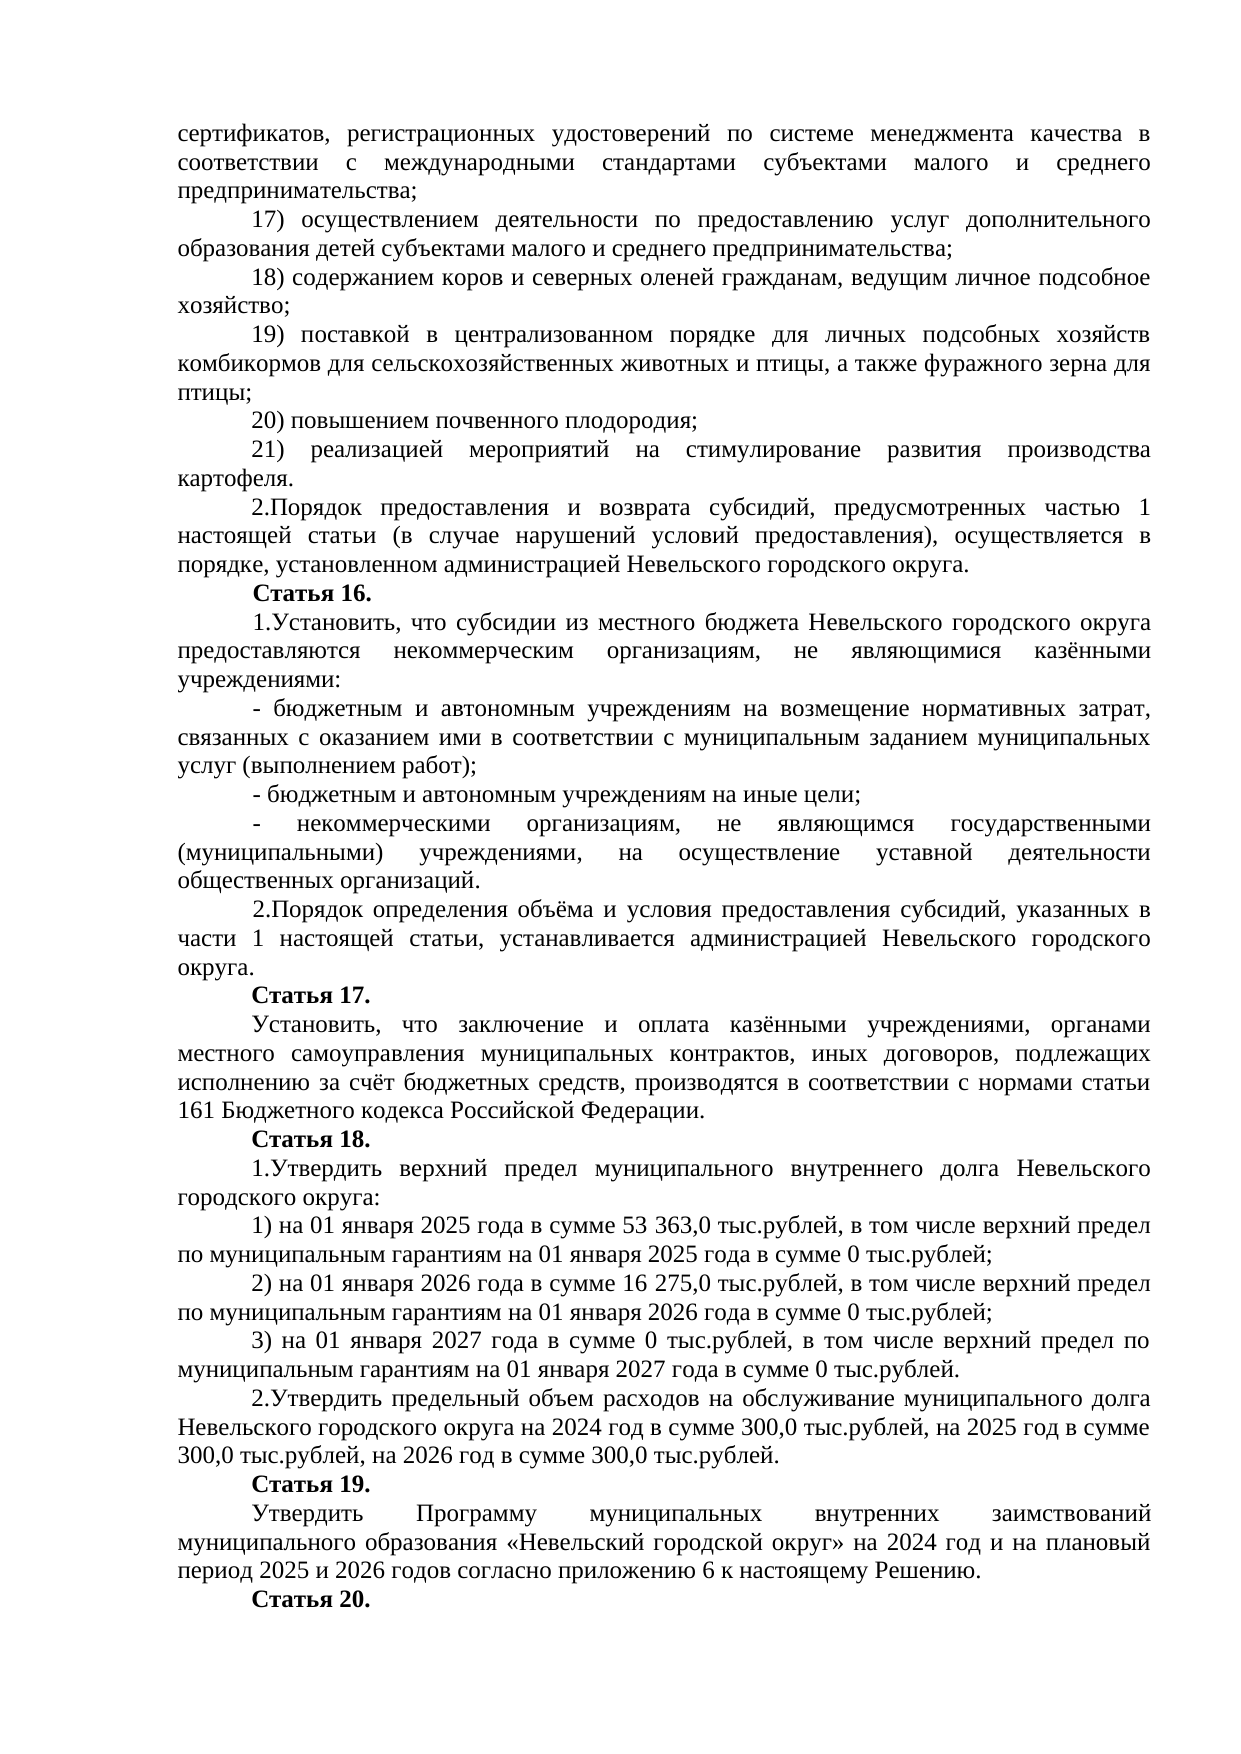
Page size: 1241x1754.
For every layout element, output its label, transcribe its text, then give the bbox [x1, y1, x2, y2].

text Статья 17. [177, 981, 1152, 1009]
text 19) поставкой в централизованном порядке для личных подсобных хозяйств комбикормов для сельскохозяйственных животных и птицы, а также фуражного зерна для птицы; [177, 319, 1152, 406]
text - бюджетным и автономным учреждениям на иные цели; [177, 779, 1152, 808]
text Установить, что заключение и оплата казёнными учреждениями, органами местного самоуправления муниципальных контрактов, иных договоров, подлежащих исполнению за счёт бюджетных средств, производятся в соответствии с нормами статьи 161 Бюджетного кодекса Российской Федерации. [177, 1009, 1152, 1124]
text 17) осуществлением деятельности по предоставлению услуг дополнительного образования детей субъектами малого и среднего предпринимательства; [177, 204, 1152, 262]
text Статья 19. [177, 1469, 1152, 1498]
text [177, 118, 1152, 204]
text Статья 16. [177, 578, 1152, 607]
text 3) на 01 января 2027 года в сумме 0 тыс.рублей, в том числе верхний предел по муниципальным гарантиям на 01 января 2027 года в сумме 0 тыс.рублей. [177, 1326, 1152, 1383]
text - некоммерческими организациям, не являющимся государственными (муниципальными) учреждениями, на осуществление уставной деятельности общественных организаций. [177, 808, 1152, 894]
text 2.Утвердить предельный объем расходов на обслуживание муниципального долга Невельского городского округа на 2024 год в сумме 300,0 тыс.рублей, на 2025 год в сумме 300,0 тыс.рублей, на 2026 год в сумме 300,0 тыс.рублей. [177, 1383, 1152, 1469]
text 18) содержанием коров и северных оленей гражданам, ведущим личное подсобное хозяйство; [177, 262, 1152, 319]
text Утвердить Программу муниципальных внутренних заимствований муниципального образования «Невельский городской округ» на 2024 год и на плановый период 2025 и 2026 годов согласно приложению 6 к настоящему Решению. [177, 1498, 1152, 1584]
text 21) реализацией мероприятий на стимулирование развития производства картофеля. [177, 434, 1152, 492]
text 20) повышением почвенного плодородия; [177, 406, 1152, 434]
text Статья 20. [177, 1584, 1152, 1613]
text 2.Порядок предоставления и возврата субсидий, предусмотренных частью 1 настоящей статьи (в случае нарушений условий предоставления), осуществляется в порядке, установленном администрацией Невельского городского округа. [177, 492, 1152, 578]
text - бюджетным и автономным учреждениям на возмещение нормативных затрат, связанных с оказанием ими в соответствии с муниципальным заданием муниципальных услуг (выполнением работ); [177, 693, 1152, 779]
text 2) на 01 января 2026 года в сумме 16 275,0 тыс.рублей, в том числе верхний предел по муниципальным гарантиям на 01 января 2026 года в сумме 0 тыс.рублей; [177, 1268, 1152, 1326]
text 1.Установить, что субсидии из местного бюджета Невельского городского округа предоставляются некоммерческим организациям, не являющимися казёнными учреждениями: [177, 607, 1152, 693]
text 1) на 01 января 2025 года в сумме 53 363,0 тыс.рублей, в том числе верхний предел по муниципальным гарантиям на 01 января 2025 года в сумме 0 тыс.рублей; [177, 1211, 1152, 1268]
text Статья 18. [177, 1124, 1152, 1153]
text 1.Утвердить верхний предел муниципального внутреннего долга Невельского городского округа: [177, 1153, 1152, 1211]
text 2.Порядок определения объёма и условия предоставления субсидий, указанных в части 1 настоящей статьи, устанавливается администрацией Невельского городского округа. [177, 894, 1152, 981]
